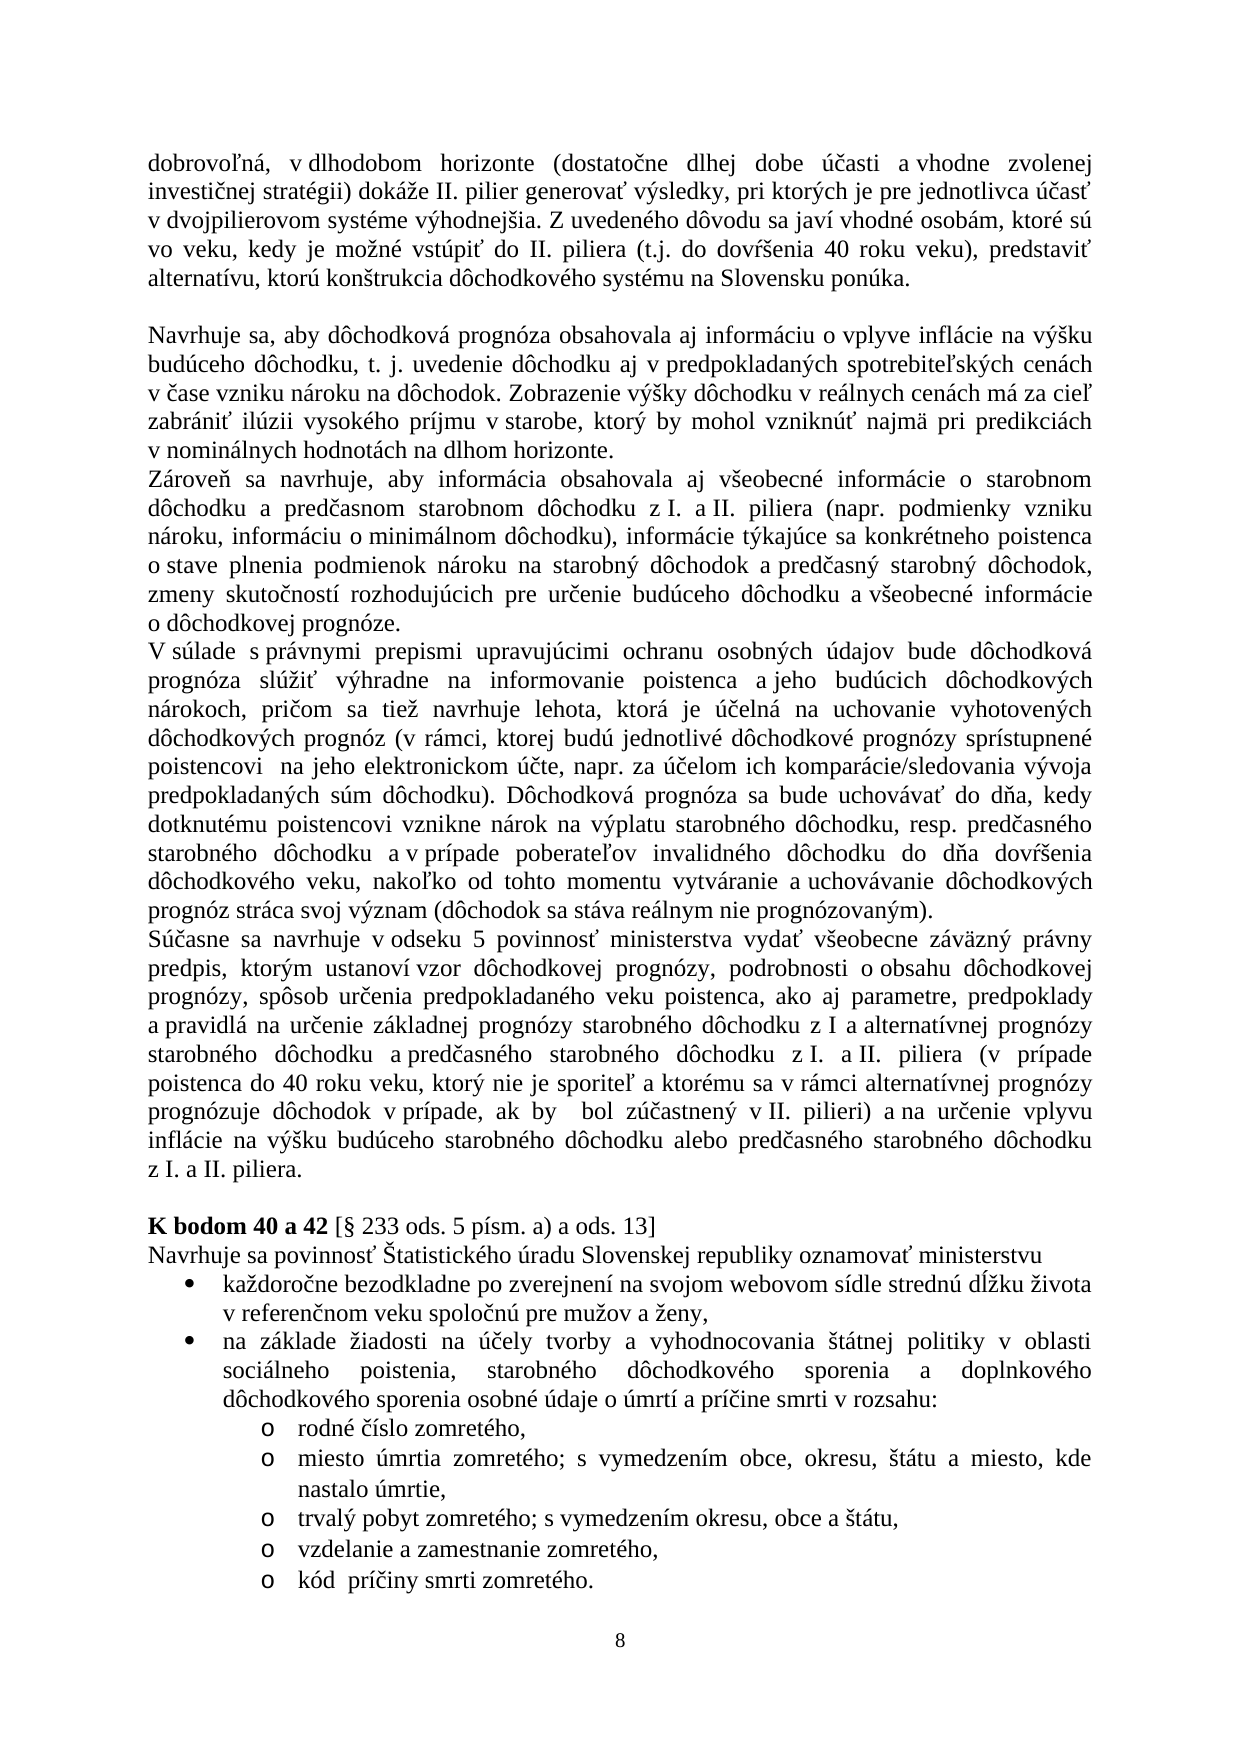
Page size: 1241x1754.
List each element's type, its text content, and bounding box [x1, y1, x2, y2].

list miesto úmrtia zomretého; s vymedzením obce, okresu, štátu a miesto, kde nastalo úmrtie, [260, 1443, 1093, 1503]
list každoročne bezodkladne po zverejnení na svojom webovom sídle strednú dĺžku života v referenčnom veku spoločnú pre mužov a ženy, [185, 1269, 1093, 1326]
list trvalý pobyt zomretého; s vymedzením okresu, obce a štátu, [260, 1503, 1093, 1534]
text Zároveň sa navrhuje, aby informácia obsahovala aj všeobecné informácie o starobnom dôchodku a predčasnom starobnom dôchodku z I. a II. piliera (napr. podmienky vzniku nároku, informáciu o minimálnom dôchodku), informácie týkajúce sa konkrétneho poistenca o stave plnenia podmienok nároku na starobný dôchodok a predčasný starobný dôchodok, zmeny skutočností rozhodujúcich pre určenie budúceho dôchodku a všeobecné informácie o dôchodkovej prognóze. [148, 464, 1093, 636]
text V súlade s právnymi prepismi upravujúcimi ochranu osobných údajov bude dôchodková prognóza slúžiť výhradne na informovanie poistenca a jeho budúcich dôchodkových nárokoch, pričom sa tiež navrhuje lehota, ktorá je účelná na uchovanie vyhotovených dôchodkových prognóz (v rámci, ktorej budú jednotlivé dôchodkové prognózy sprístupnené poistencovi na jeho elektronickom účte, napr. za účelom ich komparácie/sledovania vývoja predpokladaných súm dôchodku). Dôchodková prognóza sa bude uchovávať do dňa, kedy dotknutému poistencovi vznikne nárok na výplatu starobného dôchodku, resp. predčasného starobného dôchodku a v prípade poberateľov invalidného dôchodku do dňa dovŕšenia dôchodkového veku, nakoľko od tohto momentu vytváranie a uchovávanie dôchodkových prognóz stráca svoj význam (dôchodok sa stáva reálnym nie prognózovaným). [148, 636, 1093, 924]
list vzdelanie a zamestnanie zomretého, [260, 1534, 1093, 1565]
list rodné číslo zomretého, [260, 1413, 1093, 1443]
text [148, 148, 1093, 291]
text Súčasne sa navrhuje v odseku 5 povinnosť ministerstva vydať všeobecne záväzný právny predpis, ktorým ustanoví vzor dôchodkovej prognózy, podrobnosti o obsahu dôchodkovej prognózy, spôsob určenia predpokladaného veku poistenca, ako aj parametre, predpoklady a pravidlá na určenie základnej prognózy starobného dôchodku z I a alternatívnej prognózy starobného dôchodku a predčasného starobného dôchodku z I. a II. piliera (v prípade poistenca do 40 roku veku, ktorý nie je sporiteľ a ktorému sa v rámci alternatívnej prognózy prognózuje dôchodok v prípade, ak by bol zúčastnený v II. pilieri) a na určenie vplyvu inflácie na výšku budúceho starobného dôchodku alebo predčasného starobného dôchodku z I. a II. piliera. [148, 924, 1093, 1183]
text Navrhuje sa, aby dôchodková prognóza obsahovala aj informáciu o vplyve inflácie na výšku budúceho dôchodku, t. j. uvedenie dôchodku aj v predpokladaných spotrebiteľských cenách v čase vzniku nároku na dôchodok. Zobrazenie výšky dôchodku v reálnych cenách má za cieľ zabrániť ilúzii vysokého príjmu v starobe, ktorý by mohol vzniknúť najmä pri predikciách v nominálnych hodnotách na dlhom horizonte. [148, 320, 1093, 464]
text K bodom 40 a 42 [§ 233 ods. 5 písm. a) a ods. 13] [148, 1211, 1093, 1240]
list kód príčiny smrti zomretého. [260, 1565, 1093, 1596]
list na základe žiadosti na účely tvorby a vyhodnocovania štátnej politiky v oblasti sociálneho poistenia, starobného dôchodkového sporenia a doplnkového dôchodkového sporenia osobné údaje o úmrtí a príčine smrti v rozsahu: [185, 1326, 1093, 1413]
text Navrhuje sa povinnosť Štatistického úradu Slovenskej republiky oznamovať ministerstvu [148, 1240, 1093, 1269]
